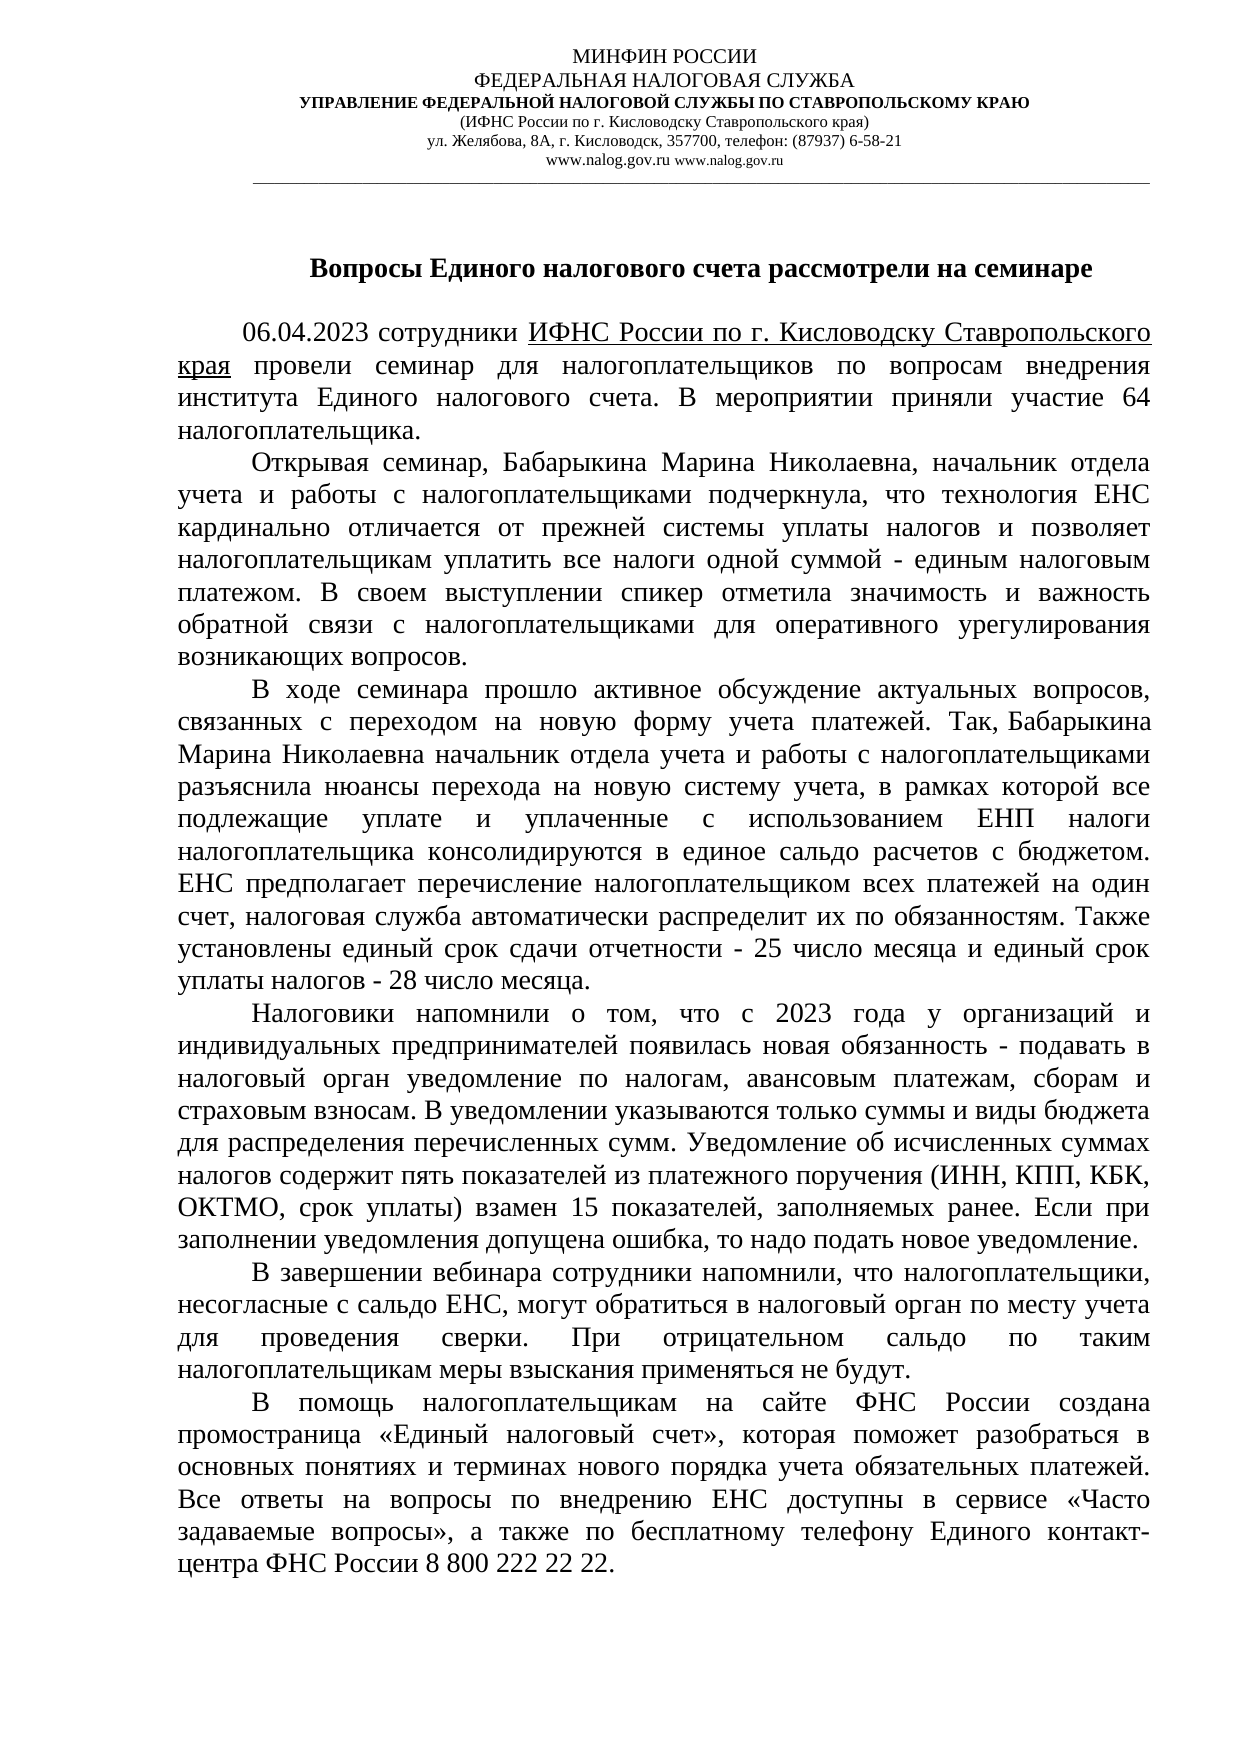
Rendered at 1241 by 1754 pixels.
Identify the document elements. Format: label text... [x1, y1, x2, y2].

text ФЕДЕРАЛЬНАЯ НАЛОГОВАЯ СЛУЖБА [177, 68, 1152, 92]
text Вопросы Единого налогового счета рассмотрели на семинаре [177, 251, 1152, 283]
text ул. Желябова, 8А, г. Кисловодск, 357700, телефон: (87937) 6-58-21 [188, 131, 1140, 150]
text УПРАВЛЕНИЕ ФЕДЕРАЛЬНОЙ НАЛОГОВОЙ СЛУЖБЫ ПО СТАВРОПОЛЬСКОМУ КРАЮ [177, 92, 1152, 112]
text МИНФИН РОССИИ [177, 44, 1152, 68]
text В завершении вебинара сотрудники напомнили, что налогоплательщики, несогласные с сальдо ЕНС, могут обратиться в налоговый орган по месту учета для проведения сверки. При отрицательном сальдо по таким налогоплательщикам меры взыскания применяться не будут. [177, 1255, 1152, 1384]
text В помощь налогоплательщикам на сайте ФНС России создана промостраница «Единый налоговый счет», которая поможет разобраться в основных понятиях и терминах нового порядка учета обязательных платежей. Все ответы на вопросы по внедрению ЕНС доступны в сервисе «Часто задаваемые вопросы», а также по бесплатному телефону Единого контакт-центра ФНС России 8 800 222 22 22. [177, 1384, 1152, 1579]
text (ИФНС России по г. Кисловодску Ставропольского края) [188, 112, 1140, 131]
text www.nalog.gov.ru www.nalog.gov.ru [188, 150, 1140, 169]
text Открывая семинар, Бабарыкина Марина Николаевна, начальник отдела учета и работы с налогоплательщиками подчеркнула, что технология ЕНС кардинально отличается от прежней системы уплаты налогов и позволяет налогоплательщикам уплатить все налоги одной суммой - единым налоговым платежом. В своем выступлении спикер отметила значимость и важность обратной связи с налогоплательщиками для оперативного урегулирования возникающих вопросов. [177, 445, 1152, 672]
text Налоговики напомнили о том, что с 2023 года у организаций и индивидуальных предпринимателей появилась новая обязанность - подавать в налоговый орган уведомление по налогам, авансовым платежам, сборам и страховым взносам. В уведомлении указываются только суммы и виды бюджета для распределения перечисленных сумм. Уведомление об исчисленных суммах налогов содержит пять показателей из платежного поручения (ИНН, КПП, КБК, ОКТМО, срок уплаты) взамен 15 показателей, заполняемых ранее. Если при заполнении уведомления допущена ошибка, то надо подать новое уведомление. [177, 996, 1152, 1255]
text В ходе семинара прошло активное обсуждение актуальных вопросов, связанных с переходом на новую форму учета платежей. Так, Бабарыкина Марина Николаевна начальник отдела учета и работы с налогоплательщиками разъяснила нюансы перехода на новую систему учета, в рамках которой все подлежащие уплате и уплаченные с использованием ЕНП налоги налогоплательщика консолидируются в единое сальдо расчетов с бюджетом. ЕНС предполагает перечисление налогоплательщиком всех платежей на один счет, налоговая служба автоматически распределит их по обязанностям. Также установлены единый срок сдачи отчетности - 25 число месяца и единый срок уплаты налогов - 28 число месяца. [177, 672, 1152, 996]
text ___________________________________________________________________________________________________________________________ [177, 169, 1152, 186]
text 06.04.2023 сотрудники ИФНС России по г. Кисловодску Ставропольского края провели семинар для налогоплательщиков по вопросам внедрения института Единого налогового счета. В мероприятии приняли участие 64 налогоплательщика. [177, 316, 1152, 445]
